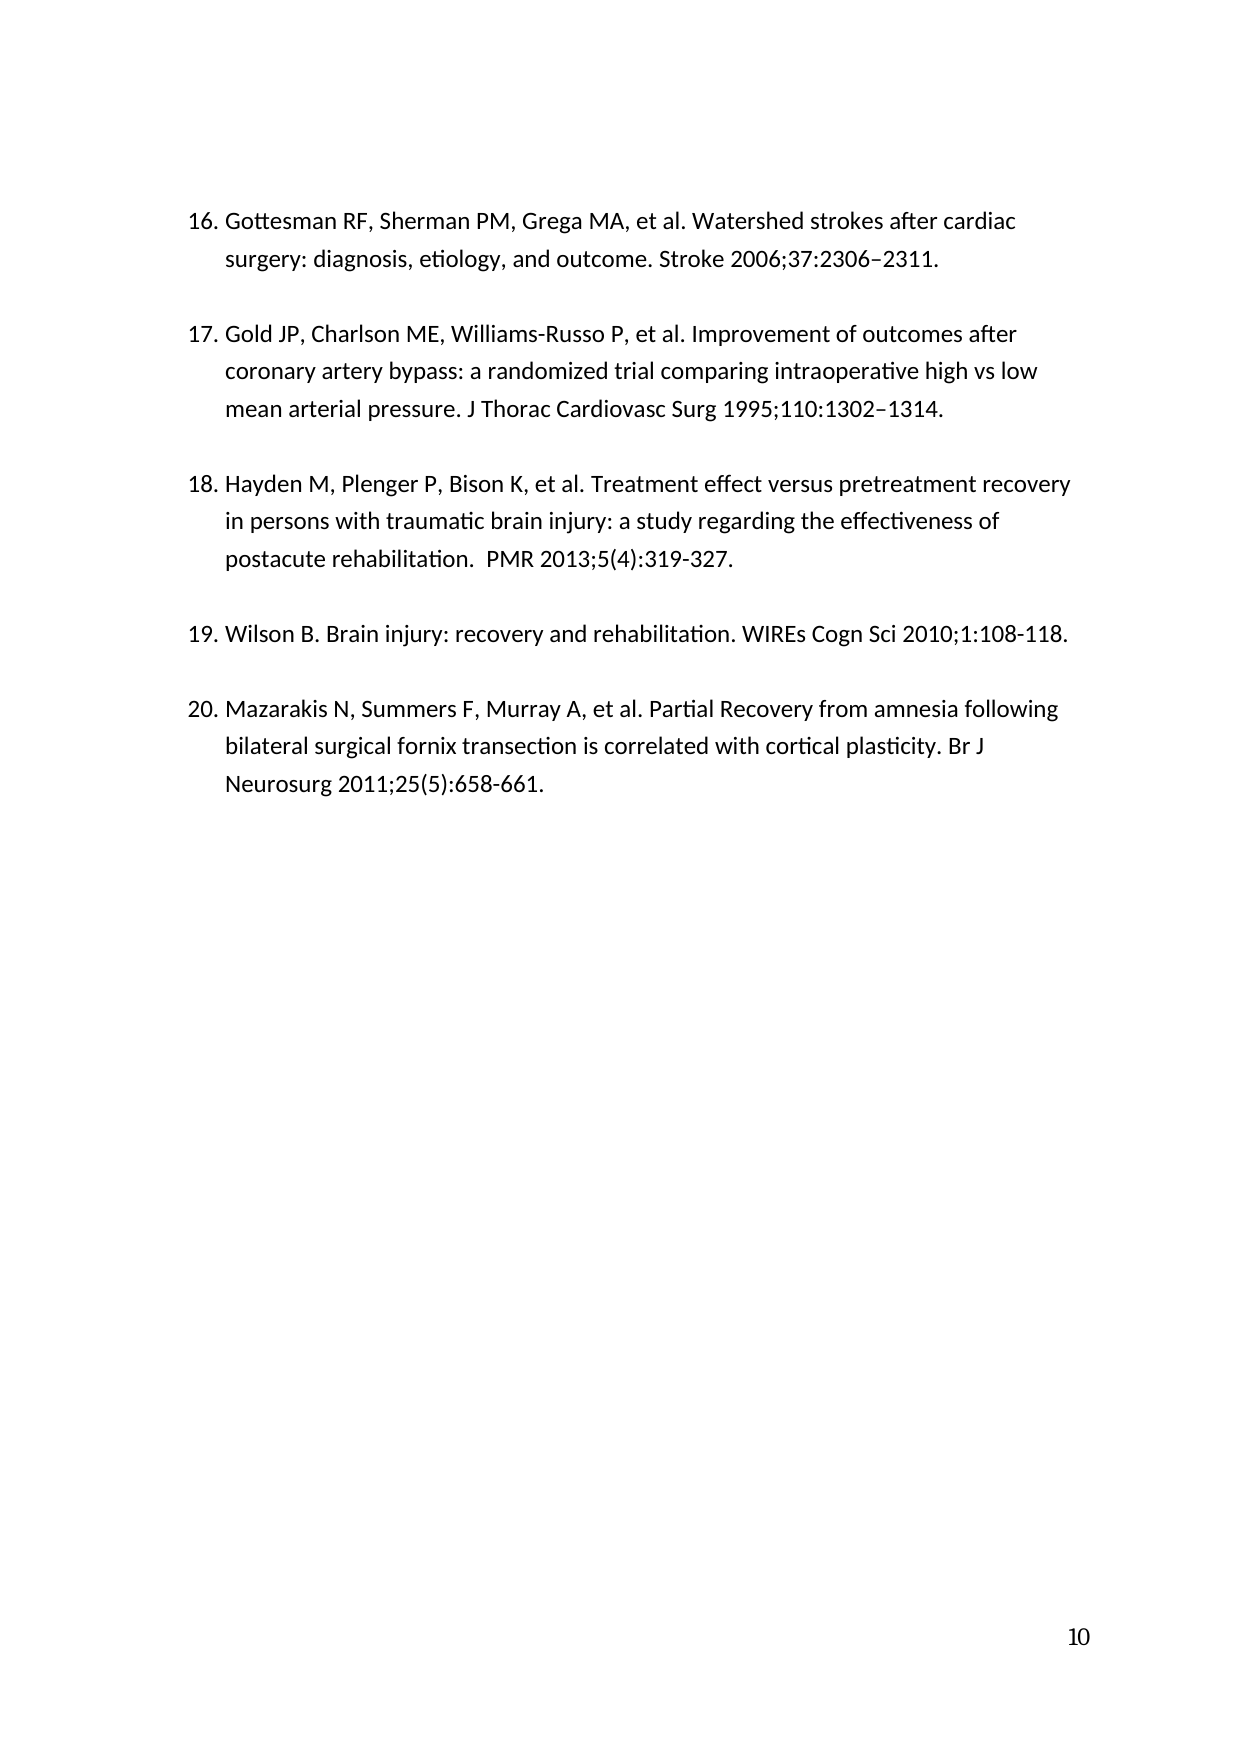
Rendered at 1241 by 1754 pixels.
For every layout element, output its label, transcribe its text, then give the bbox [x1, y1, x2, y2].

list Gold JP, Charlson ME, Williams-Russo P, et al. Improvement of outcomes after coronary artery bypass: a randomized trial comparing intraoperative high vs low mean arterial pressure. J Thorac Cardiovasc Surg 1995;110:1302–1314. [187, 314, 1090, 427]
list Gottesman RF, Sherman PM, Grega MA, et al. Watershed strokes after cardiac surgery: diagnosis, etiology, and outcome. Stroke 2006;37:2306–2311. [187, 202, 1090, 277]
list Hayden M, Plenger P, Bison K, et al. Treatment effect versus pretreatment recovery in persons with traumatic brain injury: a study regarding the effectiveness of postacute rehabilitation. PMR 2013;5(4):319-327. [187, 464, 1090, 577]
list Wilson B. Brain injury: recovery and rehabilitation. WIREs Cogn Sci 2010;1:108-118. [187, 614, 1090, 652]
list Mazarakis N, Summers F, Murray A, et al. Partial Recovery from amnesia following bilateral surgical fornix transection is correlated with cortical plasticity. Br J Neurosurg 2011;25(5):658-661. [187, 689, 1090, 802]
